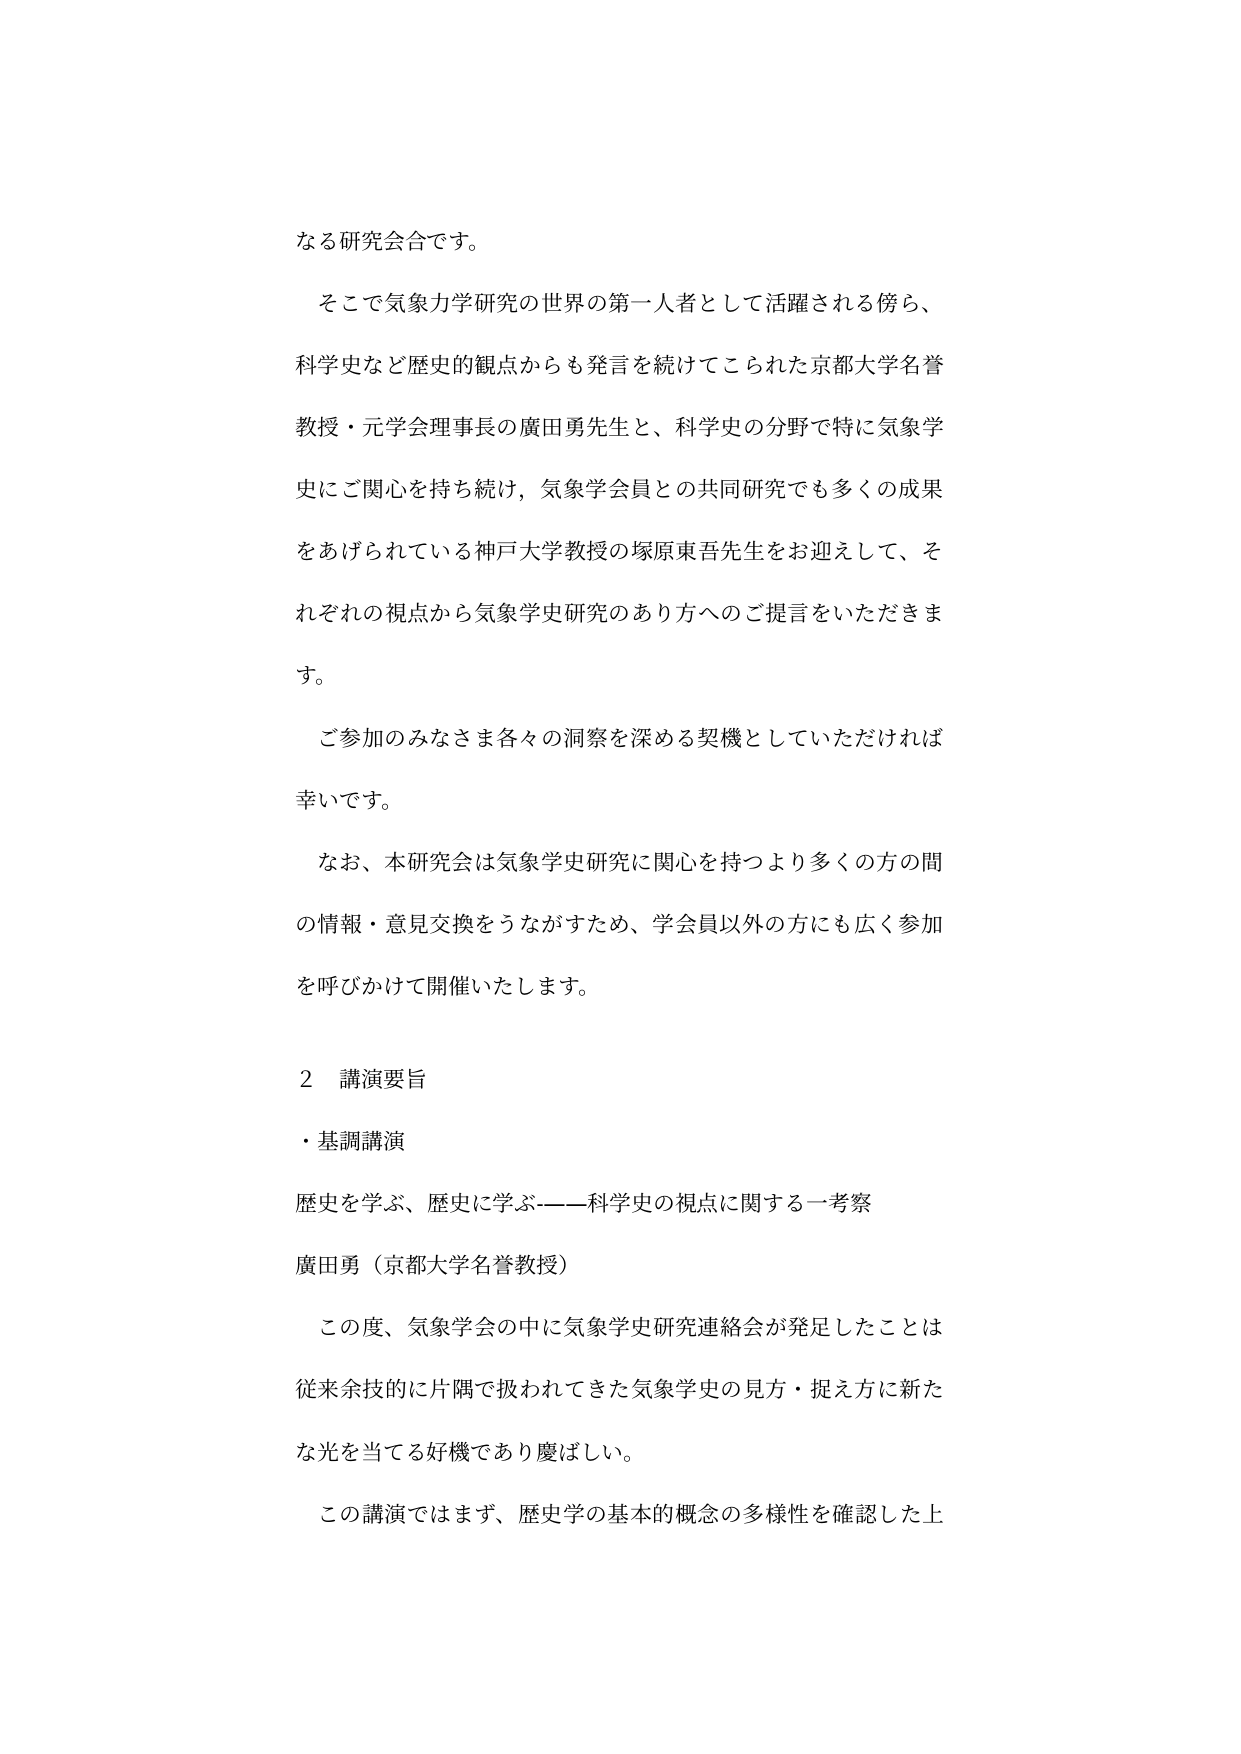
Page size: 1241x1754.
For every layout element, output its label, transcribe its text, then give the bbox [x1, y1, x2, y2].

text この度、気象学会の中に気象学史研究連絡会が発足したことは、従来余技的に片隅で扱われてきた気象学史の見方・捉え方に新たな光を当てる好機であり慶ばしい。 [295, 1295, 945, 1482]
text ・基調講演 [295, 1109, 945, 1171]
text ２ 講演要旨 [295, 1047, 945, 1109]
text なお、本研究会は気象学史研究に関心を持つより多くの方の間の情報・意見交換をうながすため、学会員以外の方にも広く参加を呼びかけて開催いたします。 [295, 830, 945, 1016]
text そこで気象力学研究の世界の第一人者として活躍される傍ら、科学史など歴史的観点からも発言を続けてこられた京都大学名誉教授・元学会理事長の廣田勇先生と、科学史の分野で特に気象学史にご関心を持ち続け，気象学会員との共同研究でも多くの成果をあげられている神戸大学教授の塚原東吾先生をお迎えして、それぞれの視点から気象学史研究のあり方へのご提言をいただきます。 [295, 271, 945, 706]
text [295, 209, 945, 271]
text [295, 1482, 945, 1544]
text 廣田勇（京都大学名誉教授） [295, 1233, 945, 1295]
text 歴史を学ぶ、歴史に学ぶ-――科学史の視点に関する一考察 [295, 1171, 945, 1233]
text ご参加のみなさま各々の洞察を深める契機としていただければ幸いです。 [295, 706, 945, 830]
